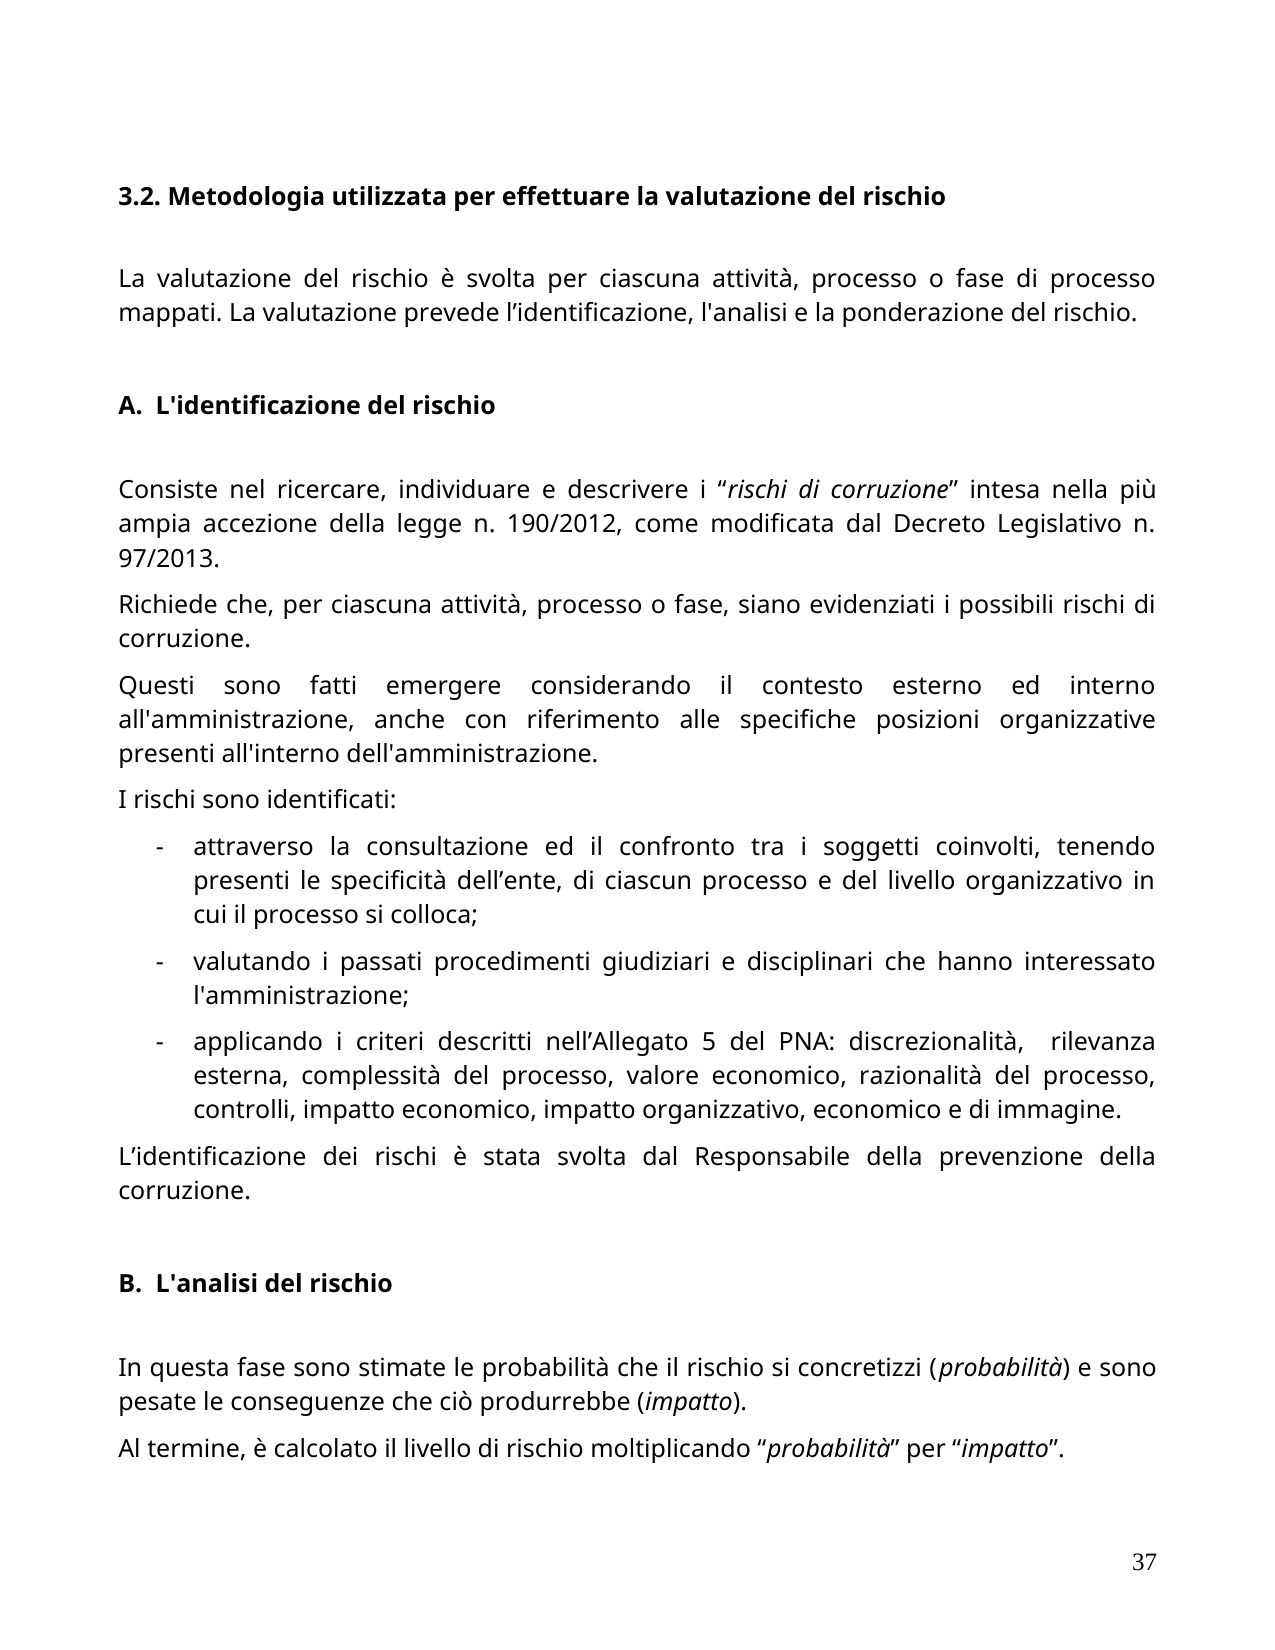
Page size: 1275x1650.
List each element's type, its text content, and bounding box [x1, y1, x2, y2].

text Questi sono fatti emergere considerando il contesto esterno ed interno all'amministrazione, anche con riferimento alle specifiche posizioni organizzative presenti all'interno dell'amministrazione. [118, 667, 1157, 769]
list attraverso la consultazione ed il confronto tra i soggetti coinvolti, tenendo presenti le specificità dell’ente, di ciascun processo e del livello organizzativo in cui il processo si colloca; [156, 829, 1157, 931]
text Richiede che, per ciascuna attività, processo o fase, siano evidenziati i possibili rischi di corruzione. [118, 587, 1157, 655]
list applicando i criteri descritti nell’Allegato 5 del PNA: discrezionalità, rilevanza esterna, complessità del processo, valore economico, razionalità del processo, controlli, impatto economico, impatto organizzativo, economico e di immagine. [156, 1024, 1157, 1126]
text La valutazione del rischio è svolta per ciascuna attività, processo o fase di processo mappati. La valutazione prevede l’identificazione, l'analisi e la ponderazione del rischio. [118, 261, 1157, 329]
list valutando i passati procedimenti giudiziari e disciplinari che hanno interessato l'amministrazione; [156, 943, 1157, 1011]
list L'identificazione del rischio [118, 388, 1157, 422]
text L’identificazione dei rischi è stata svolta dal Responsabile della prevenzione della corruzione. [118, 1139, 1157, 1207]
text In questa fase sono stimate le probabilità che il rischio si concretizzi (probabilità) e sono pesate le conseguenze che ciò produrrebbe (impatto). [118, 1350, 1157, 1418]
text I rischi sono identificati: [118, 782, 1157, 816]
list L'analisi del rischio [118, 1266, 1157, 1300]
text Al termine, è calcolato il livello di rischio moltiplicando “probabilità” per “impatto”. [118, 1431, 1157, 1464]
text 3.2. Metodologia utilizzata per effettuare la valutazione del rischio [118, 182, 1157, 211]
text Consiste nel ricercare, individuare e descrivere i “rischi di corruzione” intesa nella più ampia accezione della legge n. 190/2012, come modificata dal Decreto Legislativo n. 97/2013. [118, 472, 1157, 574]
